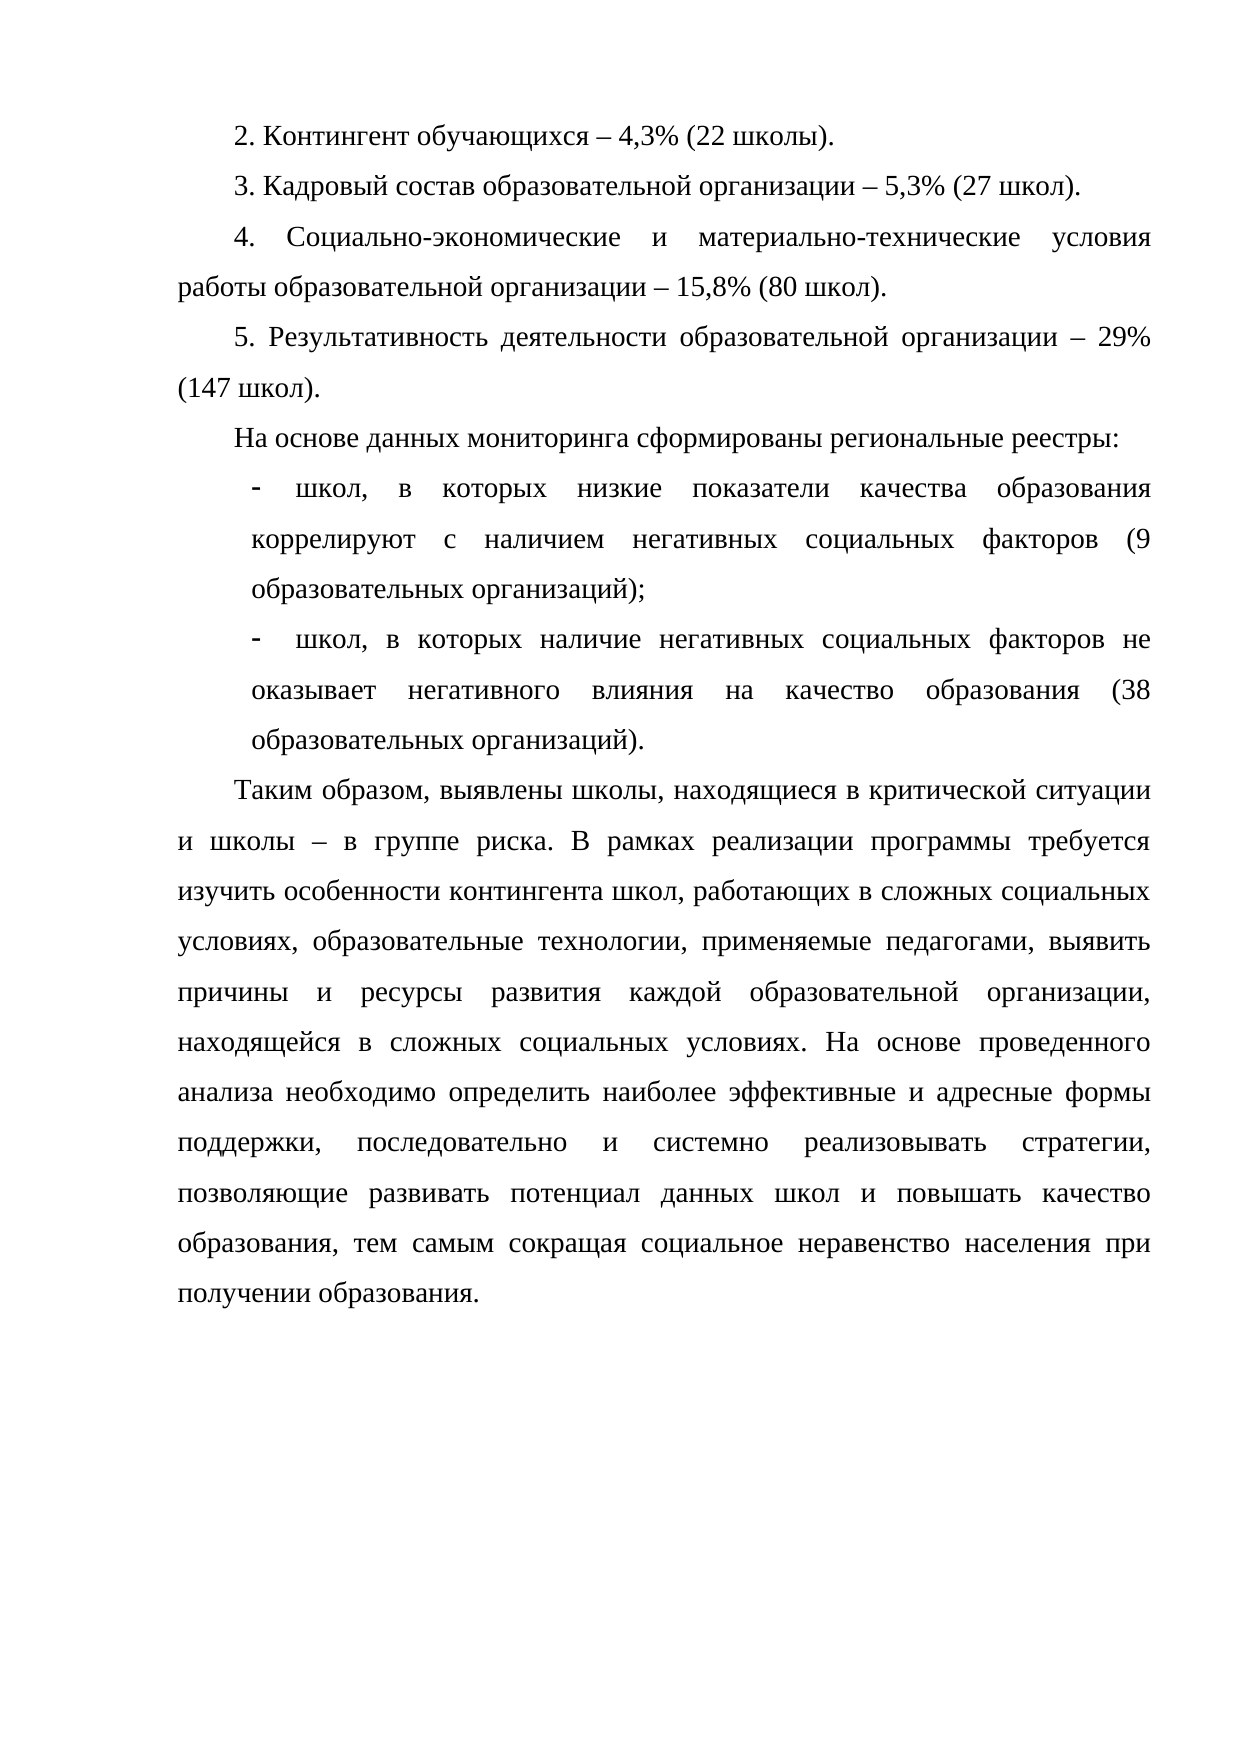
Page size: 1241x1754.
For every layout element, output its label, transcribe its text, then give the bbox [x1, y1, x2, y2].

text 4. Социально-экономические и материально-технические условия работы образовательной организации – 15,8% (80 школ). [177, 219, 1152, 303]
text Таким образом, выявлены школы, находящиеся в критической ситуации и школы – в группе риска. В рамках реализации программы требуется изучить особенности контингента школ, работающих в сложных социальных условиях, образовательные технологии, применяемые педагогами, выявить причины и ресурсы развития каждой образовательной организации, находящейся в сложных социальных условиях. На основе проведенного анализа необходимо определить наиболее эффективные и адресные формы поддержки, последовательно и системно реализовывать стратегии, позволяющие развивать потенциал данных школ и повышать качество образования, тем самым сокращая социальное неравенство населения при получении образования. [177, 772, 1152, 1309]
list школ, в которых наличие негативных социальных факторов не оказывает негативного влияния на качество образования (38 образовательных организаций). [251, 621, 1152, 756]
list школ, в которых низкие показатели качества образования коррелируют с наличием негативных социальных факторов (9 образовательных организаций); [251, 470, 1152, 604]
text 2. Контингент обучающихся – 4,3% (22 школы). [177, 118, 1152, 152]
text На основе данных мониторинга сформированы региональные реестры: [177, 420, 1152, 453]
text 3. Кадровый состав образовательной организации – 5,3% (27 школ). [177, 168, 1152, 202]
text 5. Результативность деятельности образовательной организации – 29% (147 школ). [177, 319, 1152, 403]
